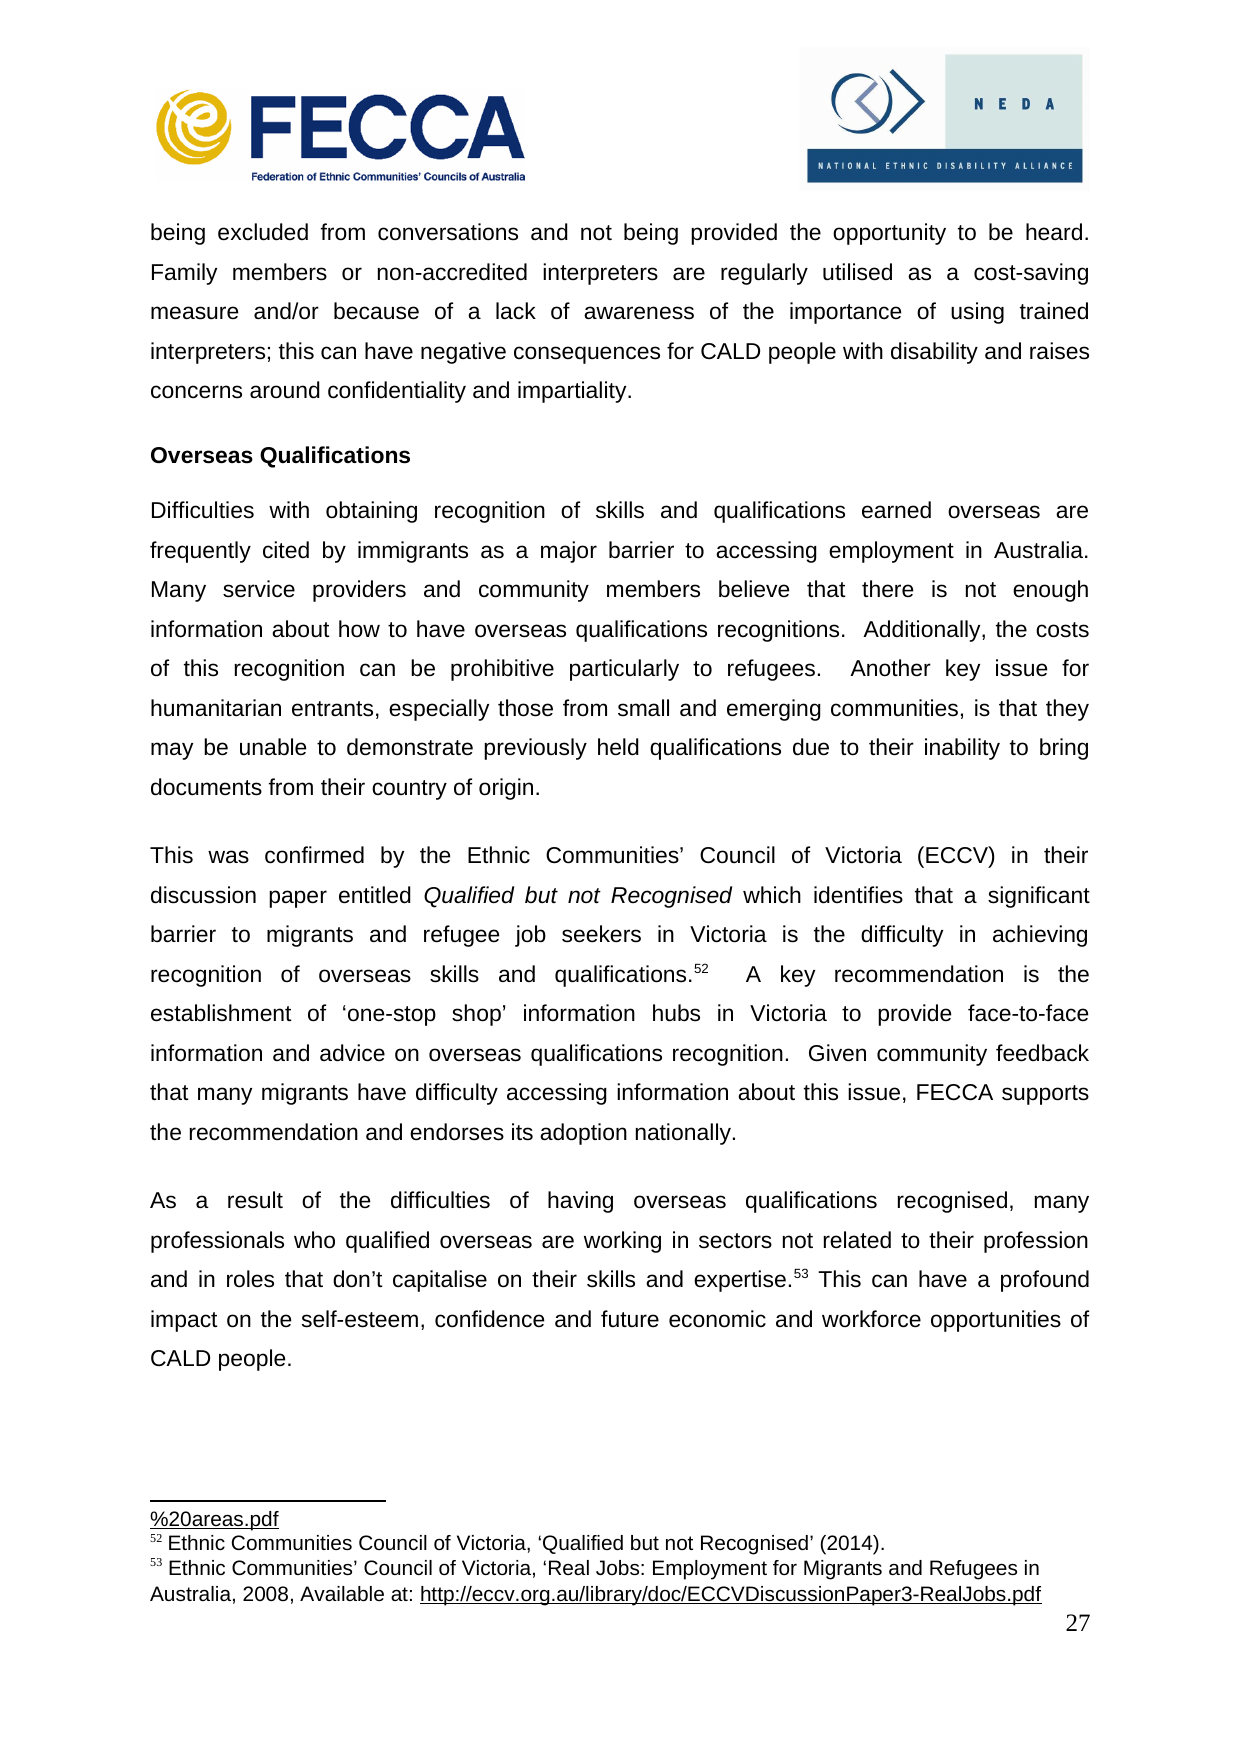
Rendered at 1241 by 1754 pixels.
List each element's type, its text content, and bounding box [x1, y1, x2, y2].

text As a result of the difficulties of having overseas qualifications recognised, many professionals who qualified overseas are working in sectors not related to their profession and in roles that don’t capitalise on their skills and expertise. This can have a profound impact on the self-esteem, confidence and future economic and workforce opportunities of CALD people. [150, 1187, 1090, 1371]
picture [150, 70, 548, 191]
picture [799, 47, 1091, 191]
text Difficulties with obtaining recognition of skills and qualifications earned overseas are frequently cited by immigrants as a major barrier to accessing employment in Australia. Many service providers and community members believe that there is not enough information about how to have overseas qualifications recognitions. Additionally, the costs of this recognition can be prohibitive particularly to refugees. Another key issue for humanitarian entrants, especially those from small and emerging communities, is that they may be unable to demonstrate previously held qualifications due to their inability to bring documents from their country of origin. [150, 497, 1090, 800]
text This was confirmed by the Ethnic Communities’ Council of Victoria (ECCV) in their discussion paper entitled Qualified but not Recognised which identifies that a significant barrier to migrants and refugee job seekers in Victoria is the difficulty in achieving recognition of overseas skills and qualifications. A key recommendation is the establishment of ‘one-stop shop’ information hubs in Victoria to provide face-to-face information and advice on overseas qualifications recognition. Given community feedback that many migrants have difficulty accessing information about this issue, FECCA supports the recommendation and endorses its adoption nationally. [150, 842, 1090, 1145]
subtitle Overseas Qualifications [150, 442, 1090, 468]
